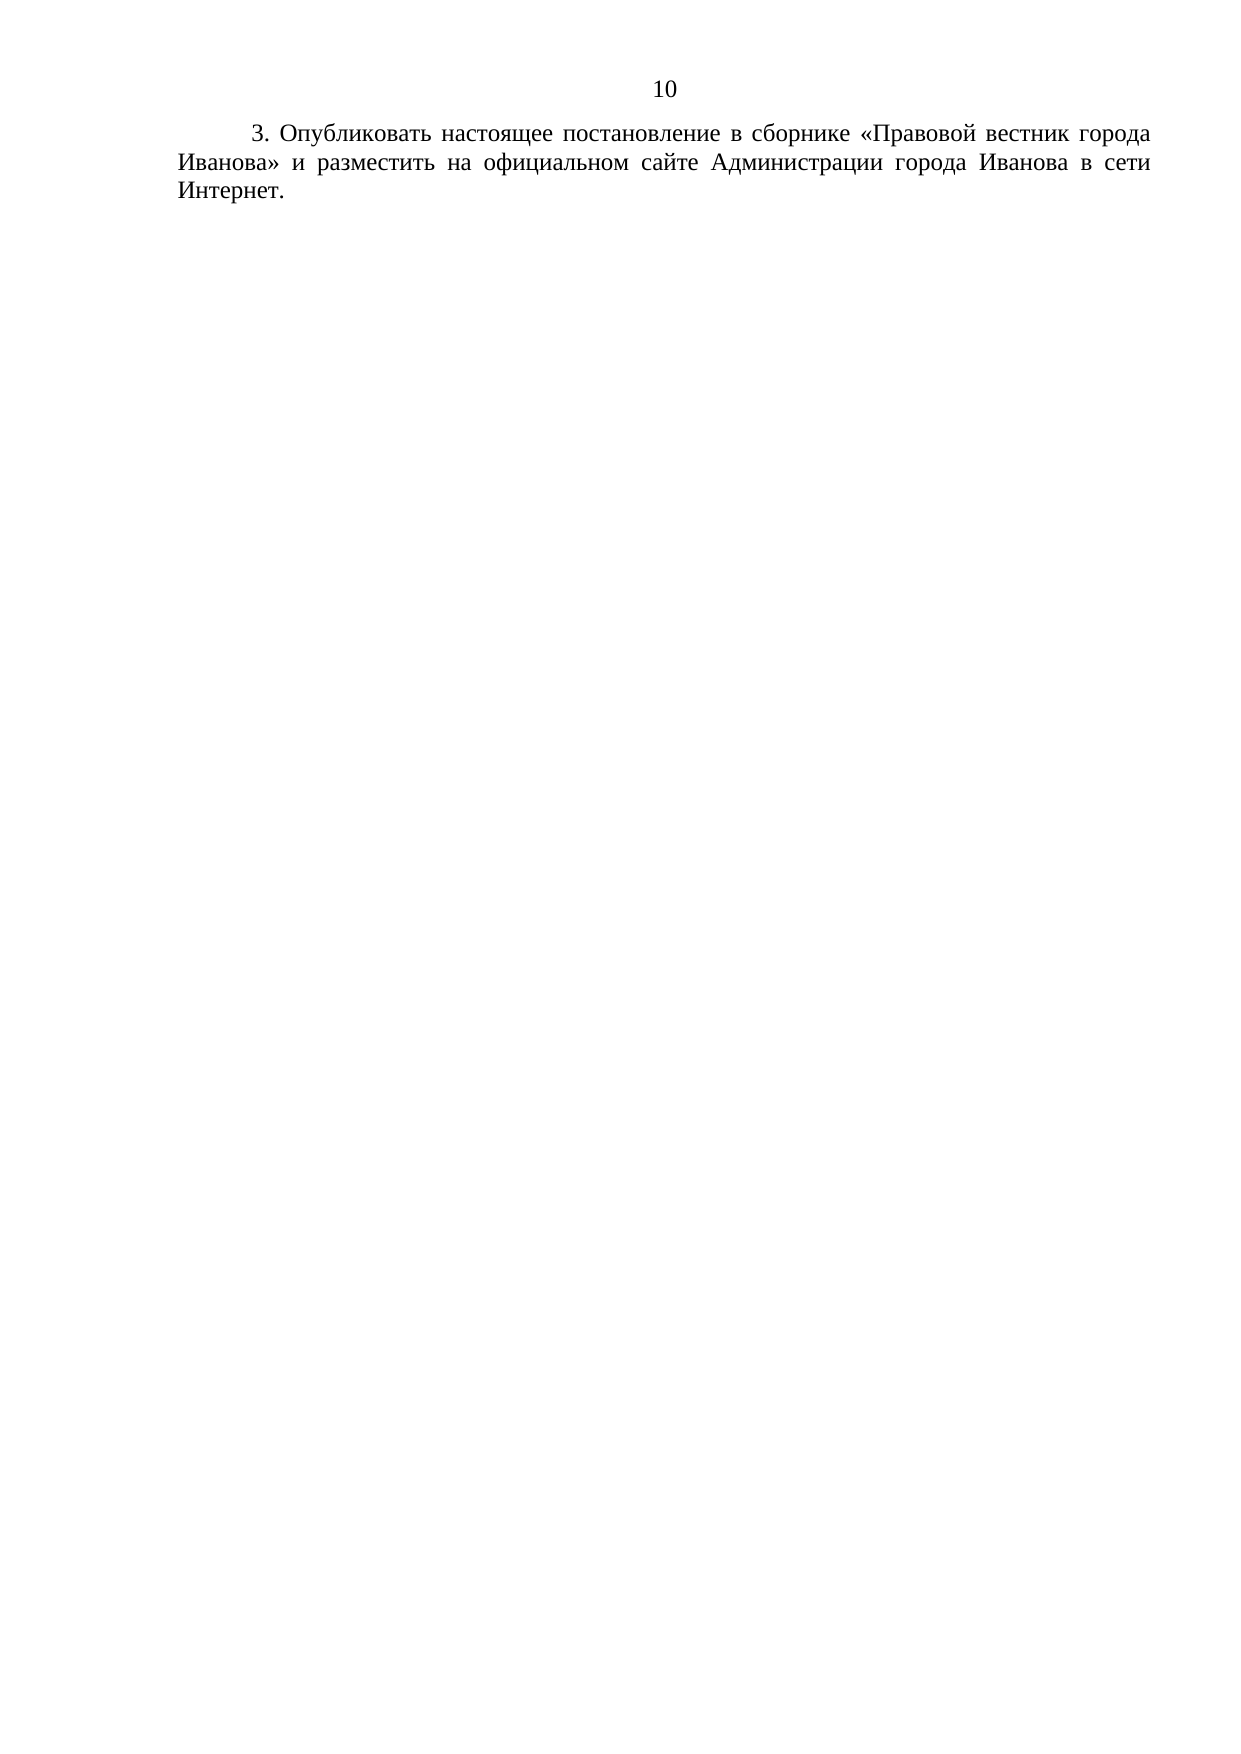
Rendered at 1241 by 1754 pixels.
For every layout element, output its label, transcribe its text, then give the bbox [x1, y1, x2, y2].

text 3. Опубликовать настоящее постановление в сборнике «Правовой вестник города Иванова» и разместить на официальном сайте Администрации города Иванова в сети Интернет. [177, 118, 1152, 204]
